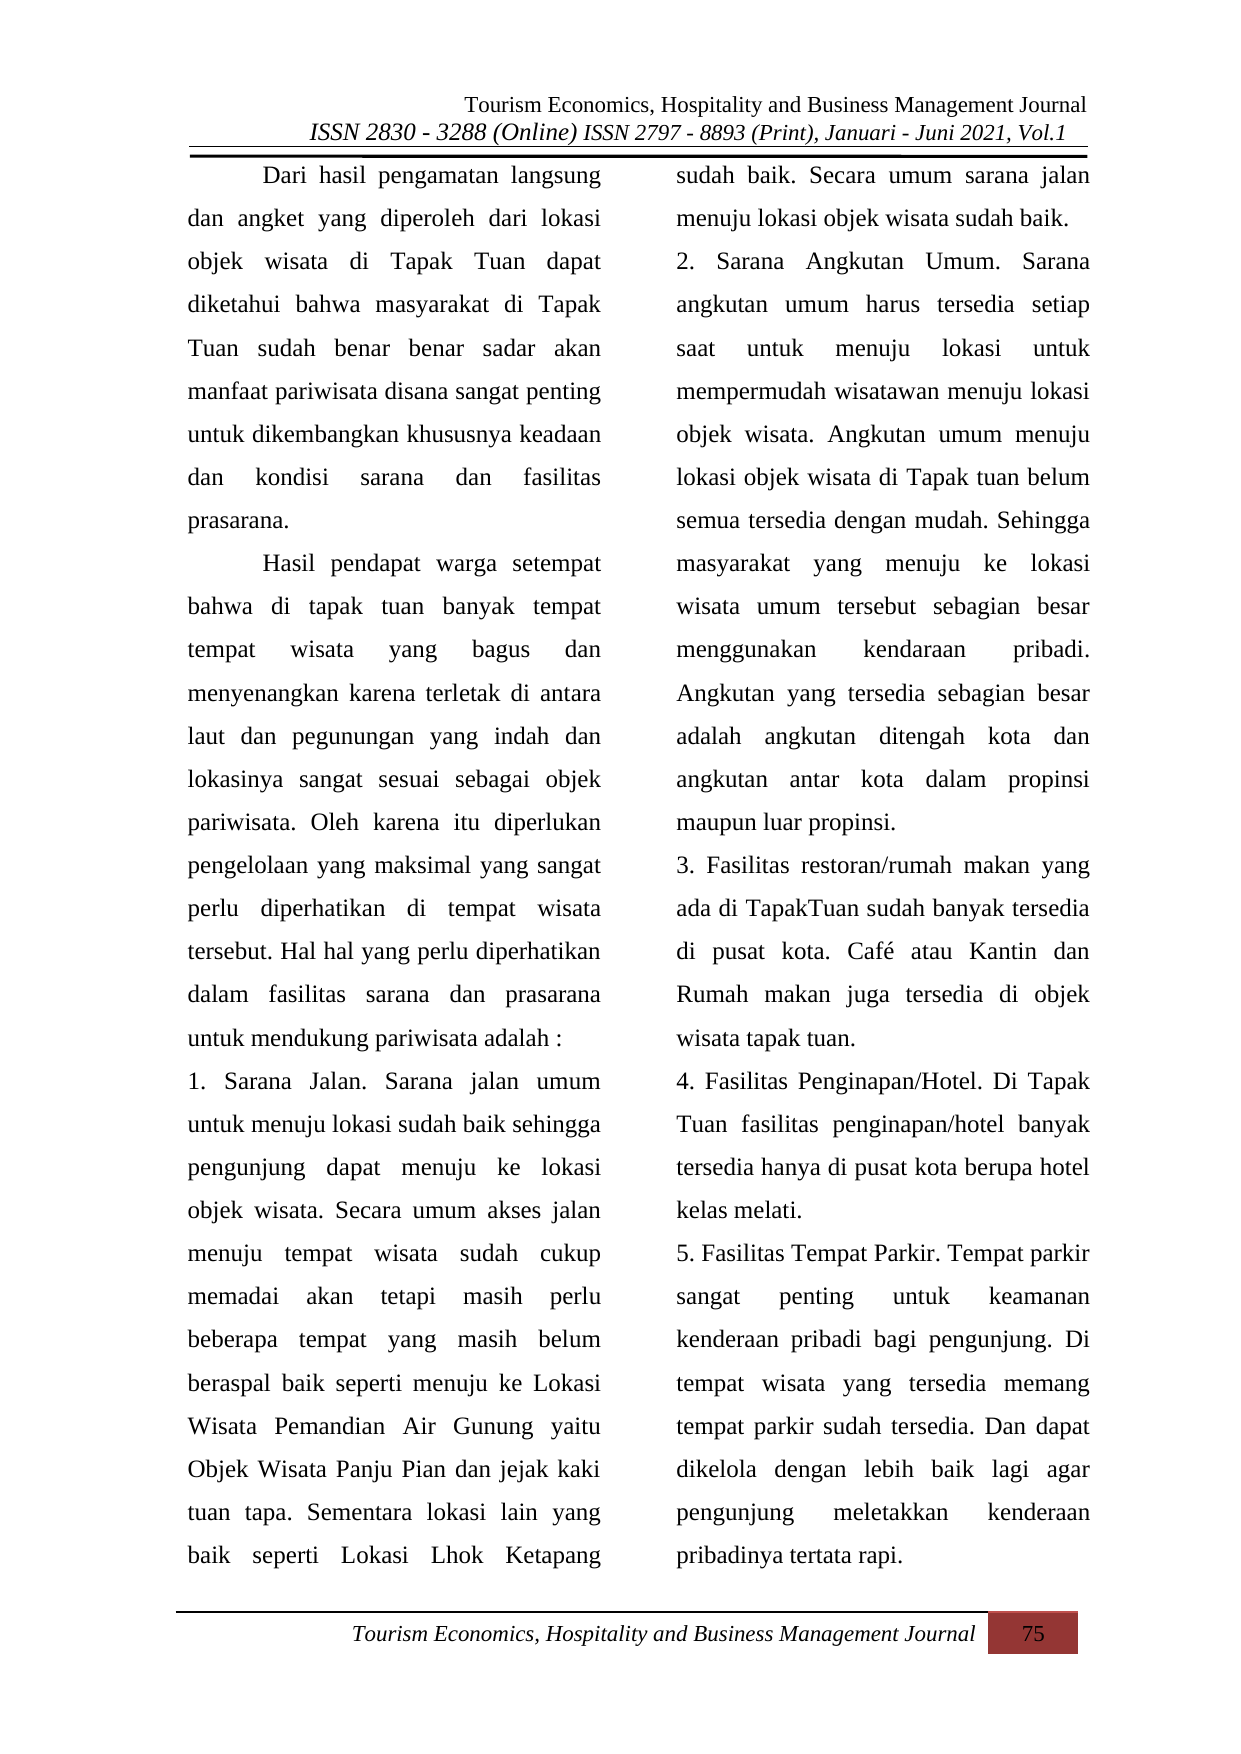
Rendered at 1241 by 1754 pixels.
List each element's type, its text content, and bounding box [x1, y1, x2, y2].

text Dari hasil pengamatan langsung dan angket yang diperoleh dari lokasi objek wisata di Tapak Tuan dapat diketahui bahwa masyarakat di Tapak Tuan sudah benar benar sadar akan manfaat pariwisata disana sangat penting untuk dikembangkan khususnya keadaan dan kondisi sarana dan fasilitas prasarana. [187, 160, 601, 534]
text 1. Sarana Jalan. Sarana jalan umum untuk menuju lokasi sudah baik sehingga pengunjung dapat menuju ke lokasi objek wisata. Secara umum akses jalan menuju tempat wisata sudah cukup memadai akan tetapi masih perlu beberapa tempat yang masih belum beraspal baik seperti menuju ke Lokasi Wisata Pemandian Air Gunung yaitu Objek Wisata Panju Pian dan jejak kaki tuan tapa. Sementara lokasi lain yang baik seperti Lokasi Lhok Ketapang sudah baik. Secara umum sarana jalan menuju lokasi objek wisata sudah baik. [187, 1066, 601, 1569]
text 3. Fasilitas restoran/rumah makan yang ada di TapakTuan sudah banyak tersedia di pusat kota. Café atau Kantin dan Rumah makan juga tersedia di objek wisata tapak tuan. [676, 850, 1090, 1051]
text 5. Fasilitas Tempat Parkir. Tempat parkir sangat penting untuk keamanan kenderaan pribadi bagi pengunjung. Di tempat wisata yang tersedia memang tempat parkir sudah tersedia. Dan dapat dikelola dengan lebih baik lagi agar pengunjung meletakkan kenderaan pribadinya tertata rapi. [676, 1238, 1090, 1569]
text 4. Fasilitas Penginapan/Hotel. Di Tapak Tuan fasilitas penginapan/hotel banyak tersedia hanya di pusat kota berupa hotel kelas melati. [676, 1066, 1090, 1224]
text Hasil pendapat warga setempat bahwa di tapak tuan banyak tempat tempat wisata yang bagus dan menyenangkan karena terletak di antara laut dan pegunungan yang indah dan lokasinya sangat sesuai sebagai objek pariwisata. Oleh karena itu diperlukan pengelolaan yang maksimal yang sangat perlu diperhatikan di tempat wisata tersebut. Hal hal yang perlu diperhatikan dalam fasilitas sarana dan prasarana untuk mendukung pariwisata adalah : [187, 548, 601, 1051]
text 2. Sarana Angkutan Umum. Sarana angkutan umum harus tersedia setiap saat untuk menuju lokasi untuk mempermudah wisatawan menuju lokasi objek wisata. Angkutan umum menuju lokasi objek wisata di Tapak tuan belum semua tersedia dengan mudah. Sehingga masyarakat yang menuju ke lokasi wisata umum tersebut sebagian besar menggunakan kendaraan pribadi. Angkutan yang tersedia sebagian besar adalah angkutan ditengah kota dan angkutan antar kota dalam propinsi maupun luar propinsi. [676, 246, 1090, 836]
